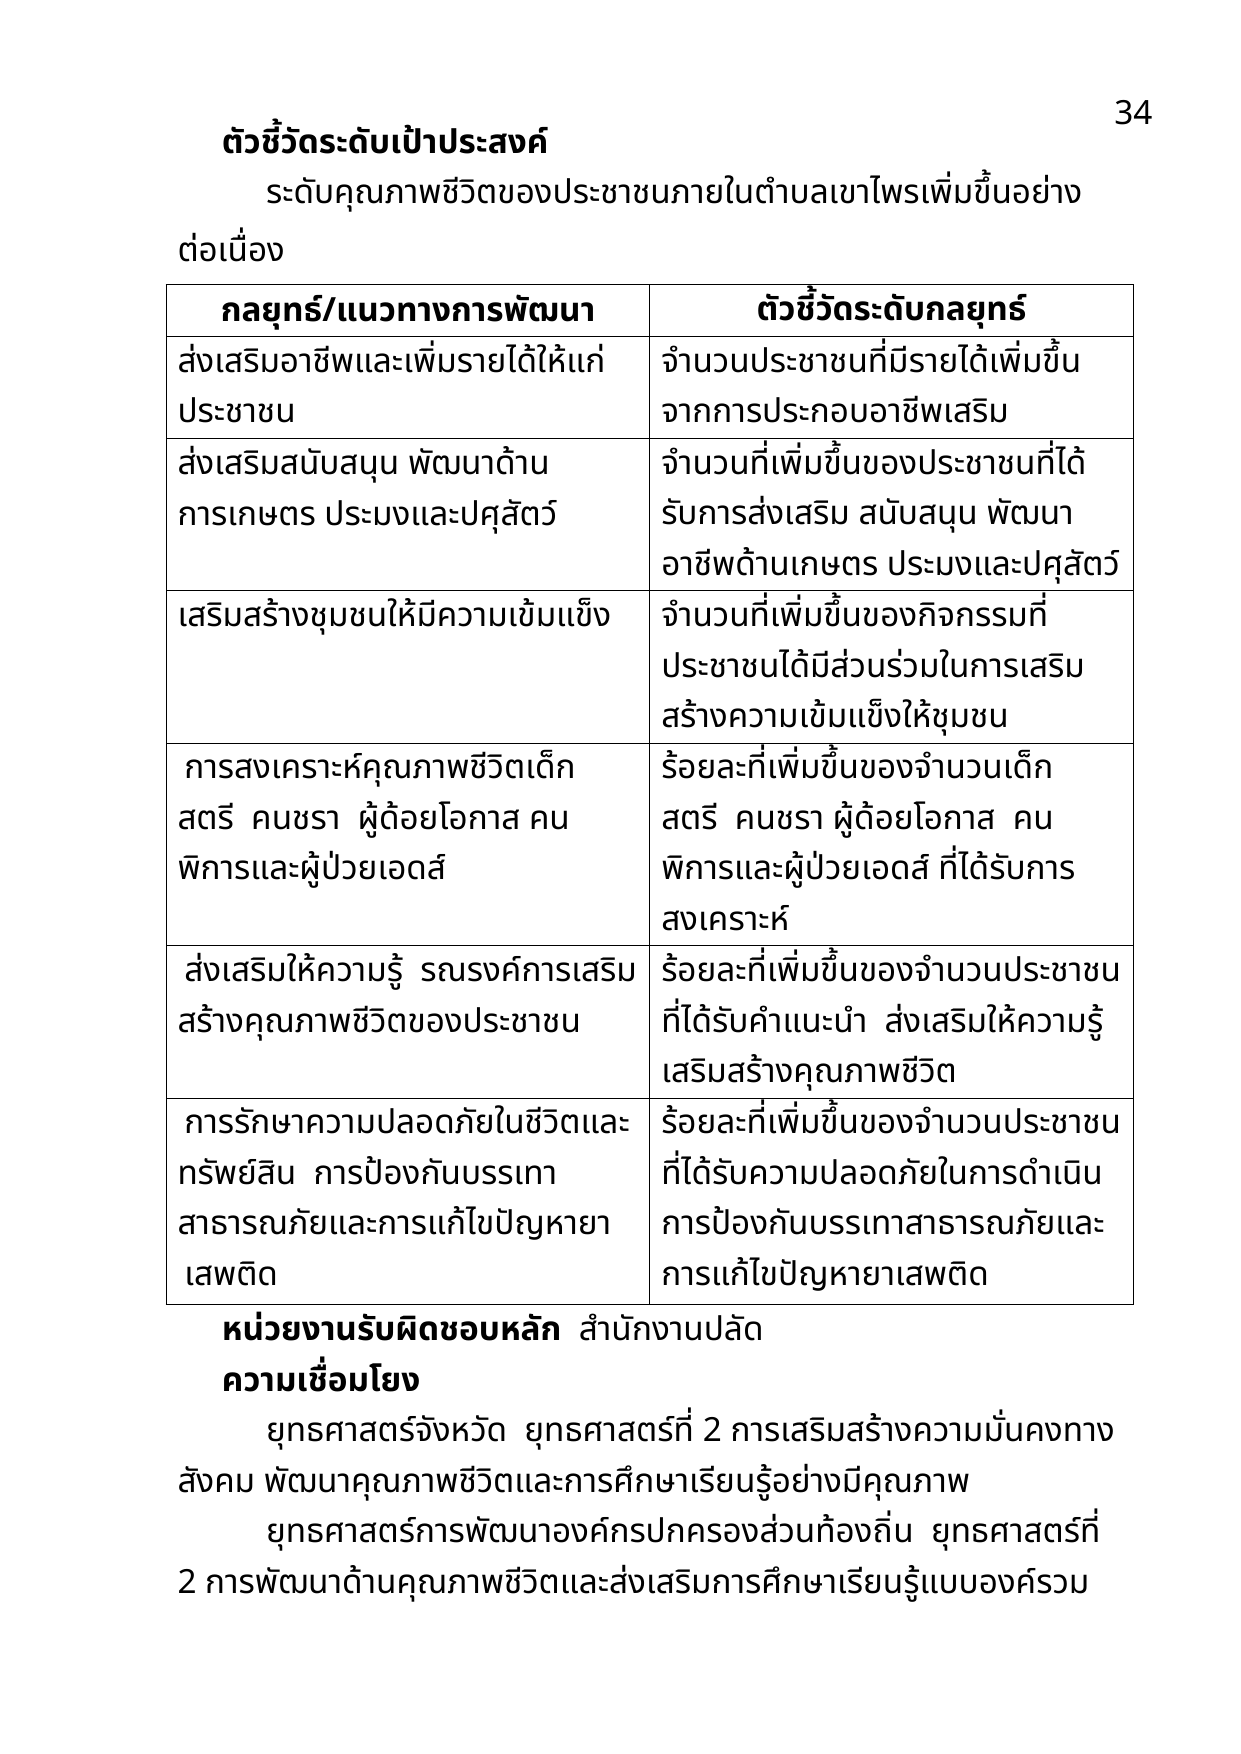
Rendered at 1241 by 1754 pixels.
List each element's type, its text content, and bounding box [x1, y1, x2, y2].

table_cell จำนวนประชาชนที่มีรายได้เพิ่มขึ้นจากการประกอบอาชีพเสริม [650, 337, 1133, 438]
text ยุทธศาสตร์การพัฒนาองค์กรปกครองส่วนท้องถิ่น ยุทธศาสตร์ที่ 2 การพัฒนาด้านคุณภาพชีวิตและส่งเสริมการศึกษาเรียนรู้แบบองค์รวม [177, 1507, 1122, 1608]
table_cell ร้อยละที่เพิ่มขึ้นของจำนวนประชาชนที่ได้รับคำแนะนำ ส่งเสริมให้ความรู้เสริมสร้างคุณภาพชีวิต [650, 946, 1133, 1097]
table_cell ร้อยละที่เพิ่มขึ้นของจำนวนประชาชนที่ได้รับความปลอดภัยในการดำเนินการป้องกันบรรเทาสาธารณภัยและการแก้ไขปัญหายาเสพติด [650, 1099, 1133, 1304]
table_header กลยุทธ์/แนวทางการพัฒนา [167, 285, 649, 336]
text ระดับคุณภาพชีวิตของประชาชนภายในตำบลเขาไพรเพิ่มขึ้นอย่างต่อเนื่อง [177, 168, 1122, 277]
table_cell ส่งเสริมอาชีพและเพิ่มรายได้ให้แก่ประชาชน [167, 337, 649, 438]
table_cell จำนวนที่เพิ่มขึ้นของประชาชนที่ได้รับการส่งเสริม สนับสนุน พัฒนาอาชีพด้านเกษตร ประมงและปศุสัตว์ [650, 439, 1133, 590]
text ตัวชี้วัดระดับเป้าประสงค์ [177, 118, 1122, 168]
table_cell เสริมสร้างชุมชนให้มีความเข้มแข็ง [167, 591, 649, 742]
text ความเชื่อมโยง [177, 1356, 1122, 1406]
table_cell จำนวนที่เพิ่มขึ้นของกิจกรรมที่ประชาชนได้มีส่วนร่วมในการเสริมสร้างความเข้มแข็งให้ชุมชน [650, 591, 1133, 742]
table_cell การรักษาความปลอดภัยในชีวิตและทรัพย์สิน การป้องกันบรรเทาสาธารณภัยและการแก้ไขปัญหายา เสพติด [167, 1099, 649, 1304]
table_cell ส่งเสริมสนับสนุน พัฒนาด้านการเกษตร ประมงและปศุสัตว์ [167, 439, 649, 590]
table_cell การสงเคราะห์คุณภาพชีวิตเด็ก สตรี คนชรา ผู้ด้อยโอกาส คนพิการและผู้ป่วยเอดส์ [167, 744, 649, 945]
text ยุทธศาสตร์จังหวัด ยุทธศาสตร์ที่ 2 การเสริมสร้างความมั่นคงทางสังคม พัฒนาคุณภาพชีวิตและการศึกษาเรียนรู้อย่างมีคุณภาพ [177, 1406, 1122, 1507]
table_cell ร้อยละที่เพิ่มขึ้นของจำนวนเด็ก สตรี คนชรา ผู้ด้อยโอกาส คนพิการและผู้ป่วยเอดส์ ที่ได้รับการสงเคราะห์ [650, 744, 1133, 945]
table_cell ส่งเสริมให้ความรู้ รณรงค์การเสริมสร้างคุณภาพชีวิตของประชาชน [167, 946, 649, 1097]
text หน่วยงานรับผิดชอบหลัก สำนักงานปลัด [177, 1305, 1122, 1356]
table_header ตัวชี้วัดระดับกลยุทธ์ [650, 285, 1133, 336]
